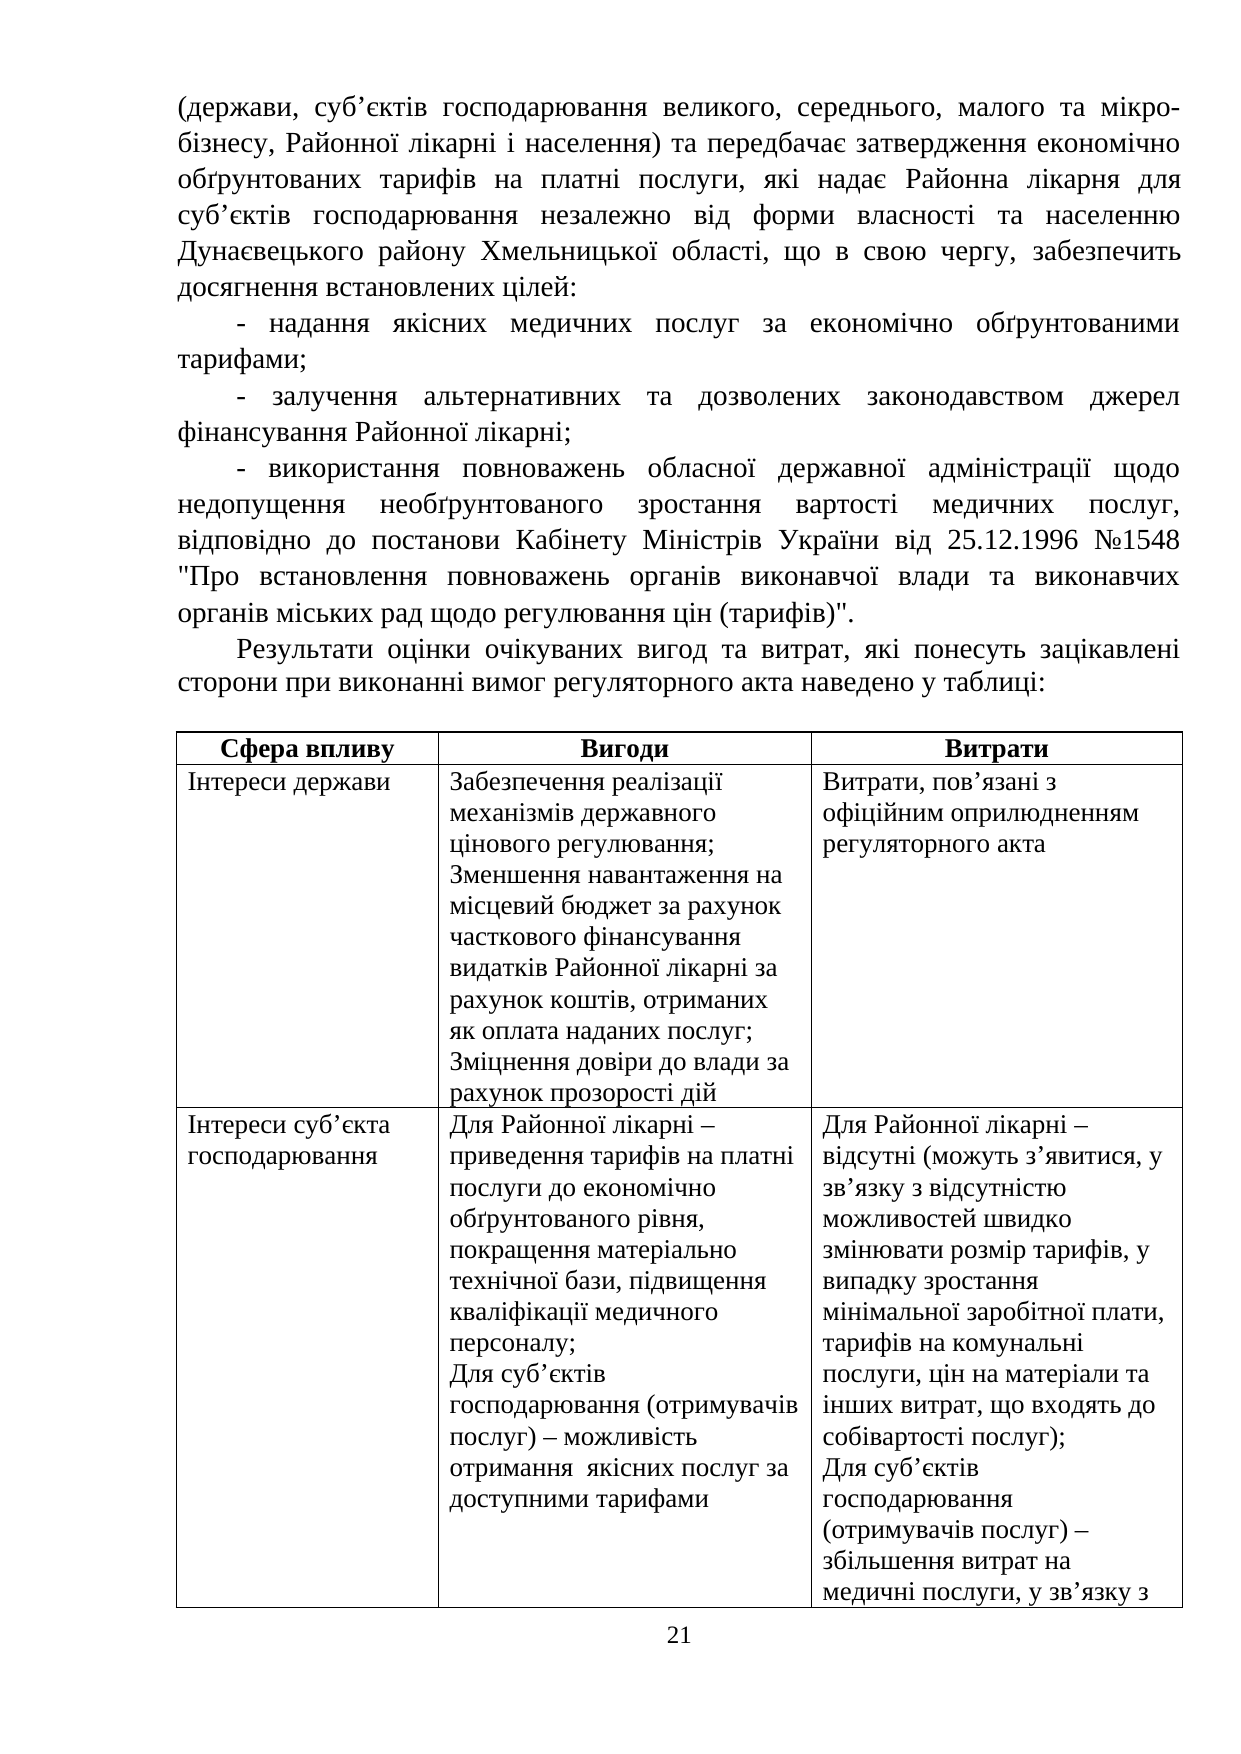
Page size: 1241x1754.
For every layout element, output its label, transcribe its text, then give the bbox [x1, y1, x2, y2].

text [177, 89, 1181, 303]
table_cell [812, 1108, 1182, 1607]
text - залучення альтернативних та дозволених законодавством джерел фінансування Районної лікарні; [177, 378, 1181, 447]
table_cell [177, 1108, 438, 1607]
table_cell Забезпечення реалізації механізмів державного цінового регулювання; Зменшення навантаження на місцевий бюджет за рахунок часткового фінансування видатків Районної лікарні за рахунок коштів, отриманих як оплата наданих послуг; Зміцнення довіри до влади за рахунок прозорості дій [439, 765, 811, 1107]
table_header Вигоди [439, 733, 811, 764]
table_header Витрати [812, 733, 1182, 764]
table_header Сфера впливу [177, 733, 438, 764]
table_cell Витрати, пов’язані з офіційним оприлюдненням регуляторного акта [812, 765, 1182, 1107]
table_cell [439, 1108, 811, 1607]
text Результати оцінки очікуваних вигод та витрат, які понесуть зацікавлені сторони при виконанні вимог регуляторного акта наведено у таблиці: [177, 631, 1181, 698]
table_cell Інтереси держави [177, 765, 438, 1107]
text - використання повноважень обласної державної адміністрації щодо недопущення необґрунтованого зростання вартості медичних послуг, відповідно до постанови Кабінету Міністрів України від 25.12.1996 №1548 "Про встановлення повноважень органів виконавчої влади та виконавчих органів міських рад щодо регулювання цін (тарифів)". [177, 450, 1181, 628]
text - надання якісних медичних послуг за економічно обґрунтованими тарифами; [177, 306, 1181, 375]
